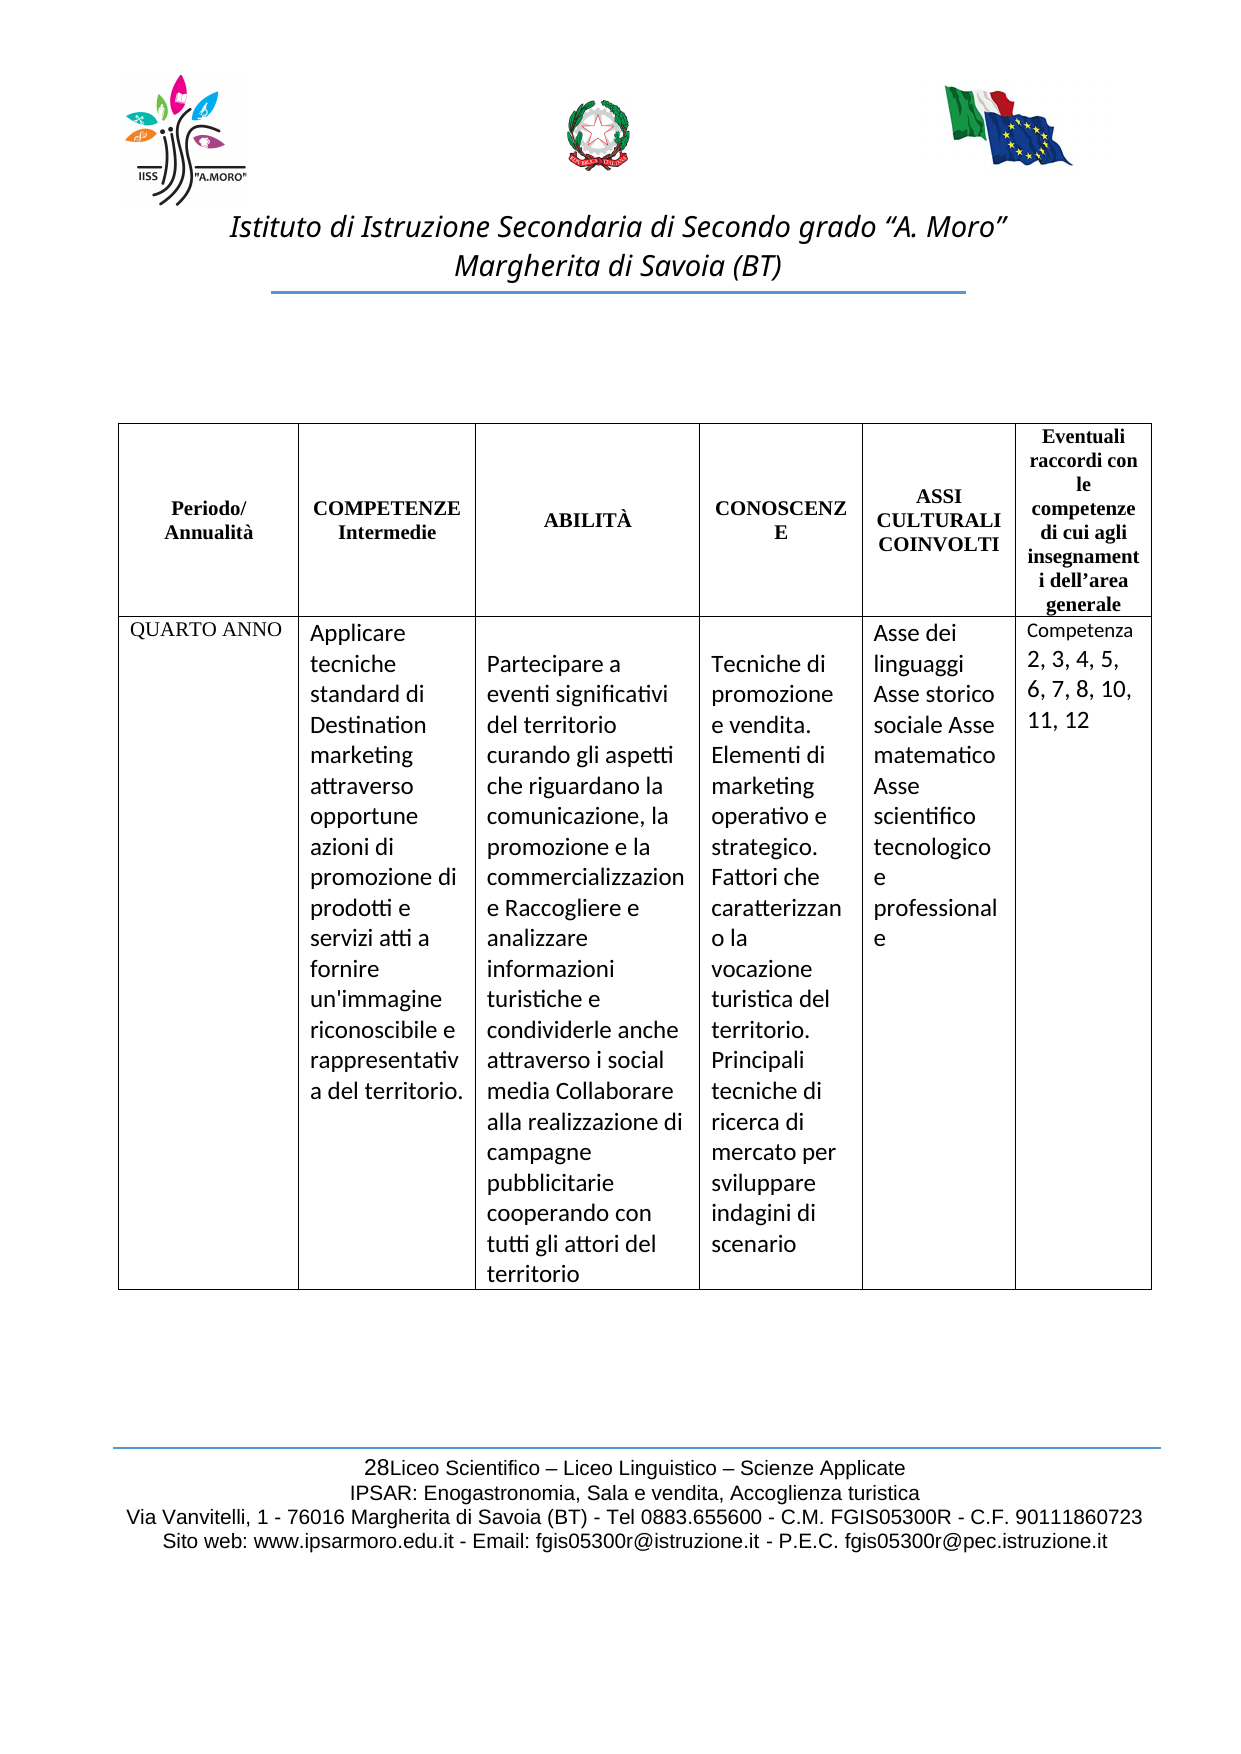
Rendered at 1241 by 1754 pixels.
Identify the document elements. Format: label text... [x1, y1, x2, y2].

table_cell Competenza 2, 3, 4, 5, 6, 7, 8, 10, 11, 12 [1016, 617, 1151, 1289]
picture [125, 75, 247, 206]
table_header COMPETENZE Intermedie [299, 424, 475, 616]
table_header ABILITÀ [476, 424, 699, 616]
table_cell Asse dei linguaggi Asse storico sociale Asse matematico Asse scientifico tecnologico e professionale [863, 617, 1015, 1289]
table_header ASSI CULTURALI COINVOLTI [863, 424, 1015, 616]
table_cell Tecniche di promozione e vendita. Elementi di marketing operativo e strategico. Fattori che caratterizzano la vocazione turistica del territorio. Principali tecniche di ricerca di mercato per sviluppare indagini di scenario [700, 617, 862, 1289]
table_header Eventuali raccordi con le competenze di cui agli insegnamenti dell’area generale [1016, 424, 1151, 616]
table_header CONOSCENZE [700, 424, 862, 616]
picture [567, 100, 630, 171]
picture [905, 83, 1110, 170]
table_cell QUARTO ANNO [119, 617, 298, 1289]
table_header Periodo/Annualità [119, 424, 298, 616]
table_cell Applicare tecniche standard di Destination marketing attraverso opportune azioni di promozione di prodotti e servizi atti a fornire un'immagine riconoscibile e rappresentativa del territorio. [299, 617, 475, 1289]
table_cell Partecipare a eventi significativi del territorio curando gli aspetti che riguardano la comunicazione, la promozione e la commercializzazione Raccogliere e analizzare informazioni turistiche e condividerle anche attraverso i social media Collaborare alla realizzazione di campagne pubblicitarie cooperando con tutti gli attori del territorio [476, 617, 699, 1289]
